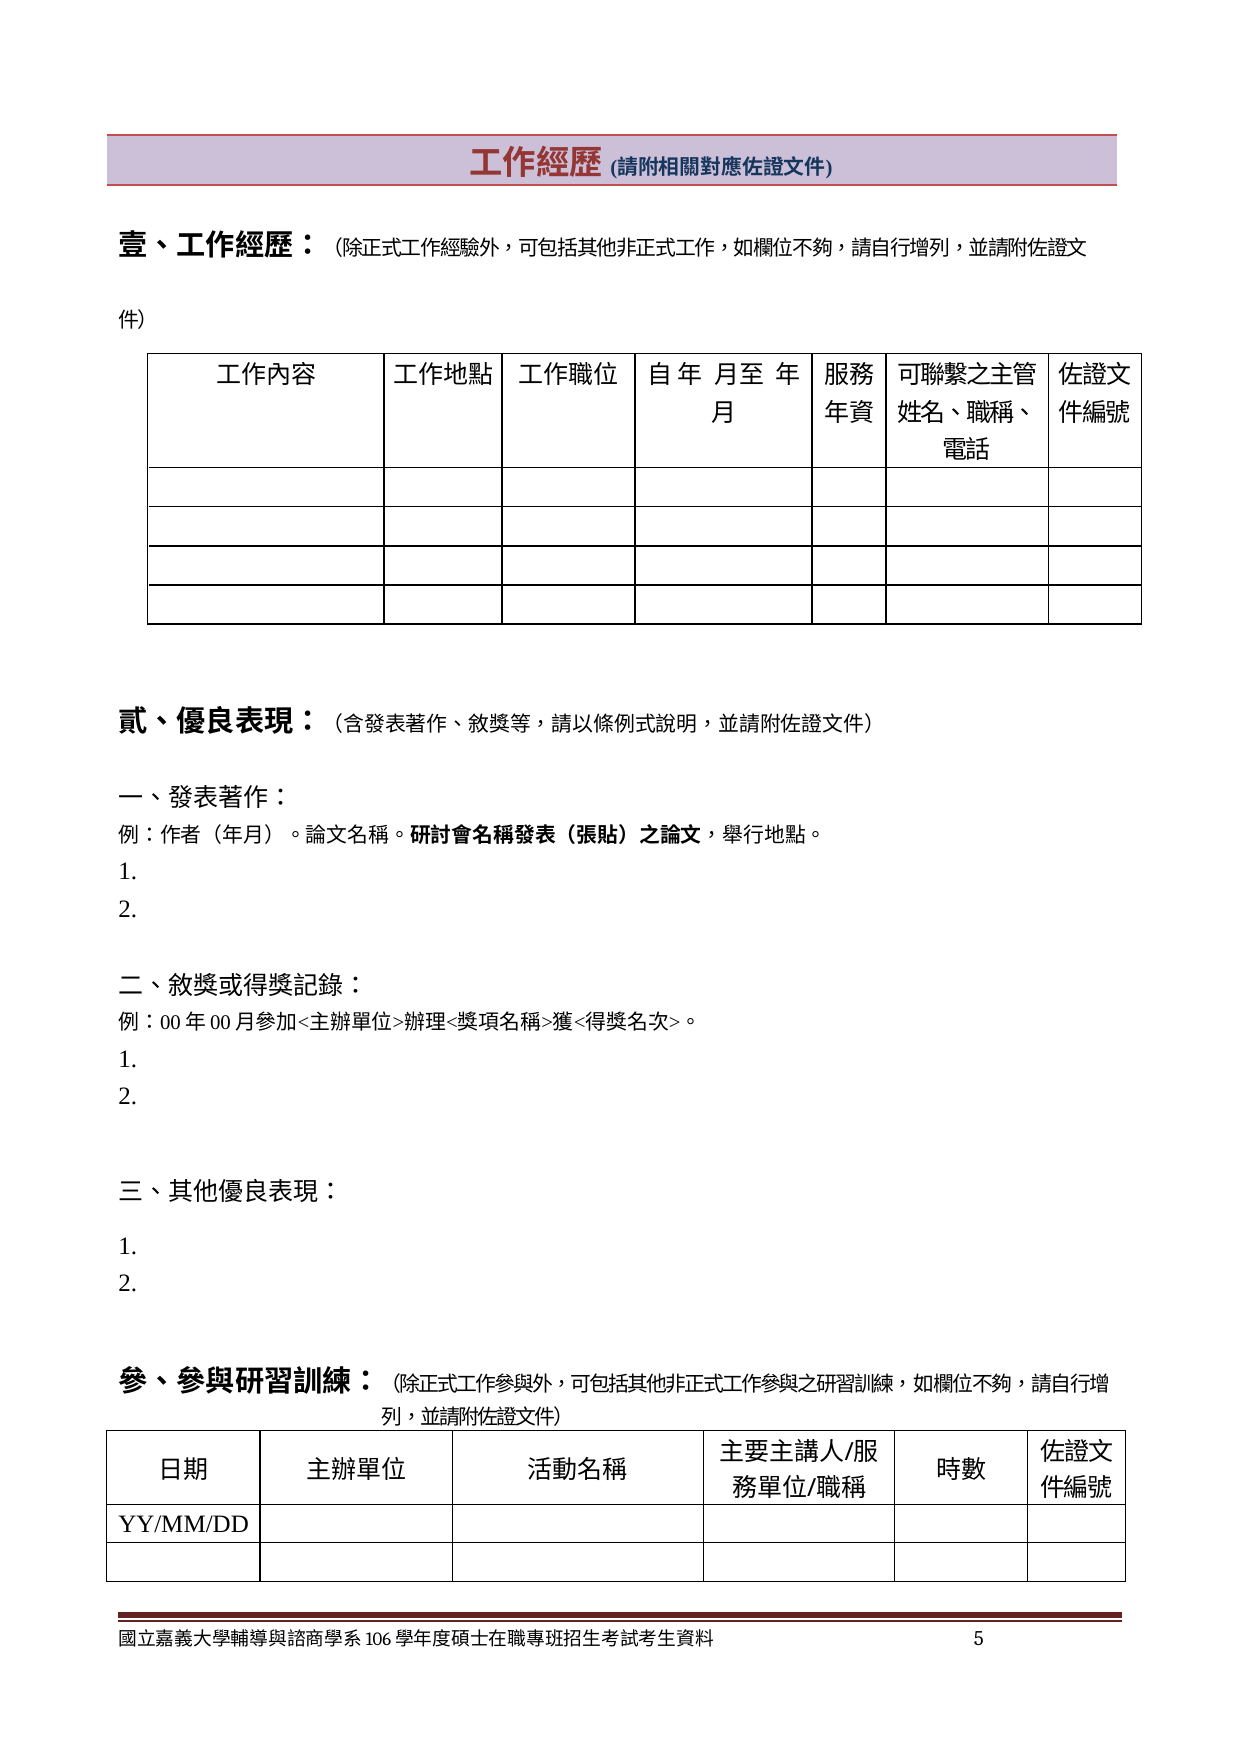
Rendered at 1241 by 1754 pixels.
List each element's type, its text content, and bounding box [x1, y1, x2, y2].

table_cell [895, 1505, 1027, 1542]
table_cell [813, 586, 885, 623]
table_cell [503, 468, 634, 506]
table_cell [887, 507, 1048, 545]
table_cell [1049, 468, 1141, 506]
text 參、參與研習訓練：（除正式工作參與外，可包括其他非正式工作參與之研習訓練，如欄位不夠，請自行增列，並請附佐證文件） [118, 1358, 1122, 1430]
table_cell [107, 1543, 259, 1581]
table_cell [813, 507, 885, 545]
table_cell [503, 547, 634, 584]
table_cell [503, 586, 634, 623]
table_cell [1028, 1543, 1125, 1581]
table_header 佐證文件編號 [1049, 354, 1141, 467]
table_cell [148, 507, 383, 545]
table_cell [148, 585, 383, 623]
table_cell [385, 547, 501, 584]
table_cell [636, 468, 811, 506]
text 貳、優良表現：（含發表著作、敘獎等，請以條例式說明，並請附佐證文件） [118, 681, 1122, 756]
table_cell [1049, 586, 1141, 623]
table_header 日期 [107, 1431, 259, 1504]
text 例：00年00月參加<主辦單位>辦理<獎項名稱>獲<得獎名次>。 [118, 1002, 1122, 1039]
table_header 主要主講人/服務單位/職稱 [704, 1431, 894, 1504]
table_cell [385, 468, 501, 506]
table_header 服務年資 [813, 354, 885, 467]
table_cell [261, 1505, 452, 1542]
table_cell [148, 546, 383, 584]
table_cell [148, 468, 383, 506]
table_header 時數 [895, 1431, 1027, 1504]
text 2. [118, 1264, 1122, 1301]
table_cell [895, 1543, 1027, 1581]
text 一、發表著作： [118, 777, 1122, 814]
table_header 主辦單位 [261, 1431, 452, 1504]
text 1. [118, 852, 1122, 889]
table_cell [453, 1543, 703, 1581]
table_header 活動名稱 [453, 1431, 703, 1504]
table_cell [813, 468, 885, 506]
table_cell [813, 547, 885, 584]
table_header 工作地點 [385, 354, 501, 467]
table_header 可聯繫之主管姓名、職稱、電話 [887, 354, 1048, 467]
table_cell [704, 1543, 894, 1581]
table_header 自 年 月至 年 月 [636, 354, 811, 467]
table_cell [704, 1505, 894, 1542]
table_cell [636, 547, 811, 584]
table_cell [503, 507, 634, 545]
table_cell [385, 586, 501, 623]
text 二、敘獎或得獎記錄： [118, 964, 1122, 1002]
table_header 佐證文件編號 [1028, 1431, 1125, 1504]
text 2. [118, 889, 1122, 927]
table_cell [887, 586, 1048, 623]
table_header 工作內容 [148, 354, 383, 467]
table_cell [887, 468, 1048, 506]
text 壹、工作經歷：（除正式工作經驗外，可包括其他非正式工作，如欄位不夠，請自行增列，並請附佐證文件） [118, 205, 1122, 336]
table_header 工作經歷 (請附相關對應佐證文件) [107, 136, 1117, 184]
table_cell [636, 507, 811, 545]
table_cell [1028, 1505, 1125, 1542]
table_cell [453, 1505, 703, 1542]
table_cell [1049, 547, 1141, 584]
text 1. [118, 1039, 1122, 1077]
text 2. [118, 1077, 1122, 1114]
text 三、其他優良表現： [118, 1171, 1122, 1208]
table_header 工作職位 [503, 354, 634, 467]
table_cell [1049, 507, 1141, 545]
text 例：作者（年月）。論文名稱。研討會名稱發表（張貼）之論文，舉行地點。 [118, 814, 1122, 852]
table_cell [887, 547, 1048, 584]
text 1. [118, 1226, 1122, 1264]
table_cell [261, 1543, 452, 1581]
table_cell [385, 507, 501, 545]
table_cell [636, 586, 811, 623]
table_cell YY/MM/DD [107, 1505, 259, 1542]
